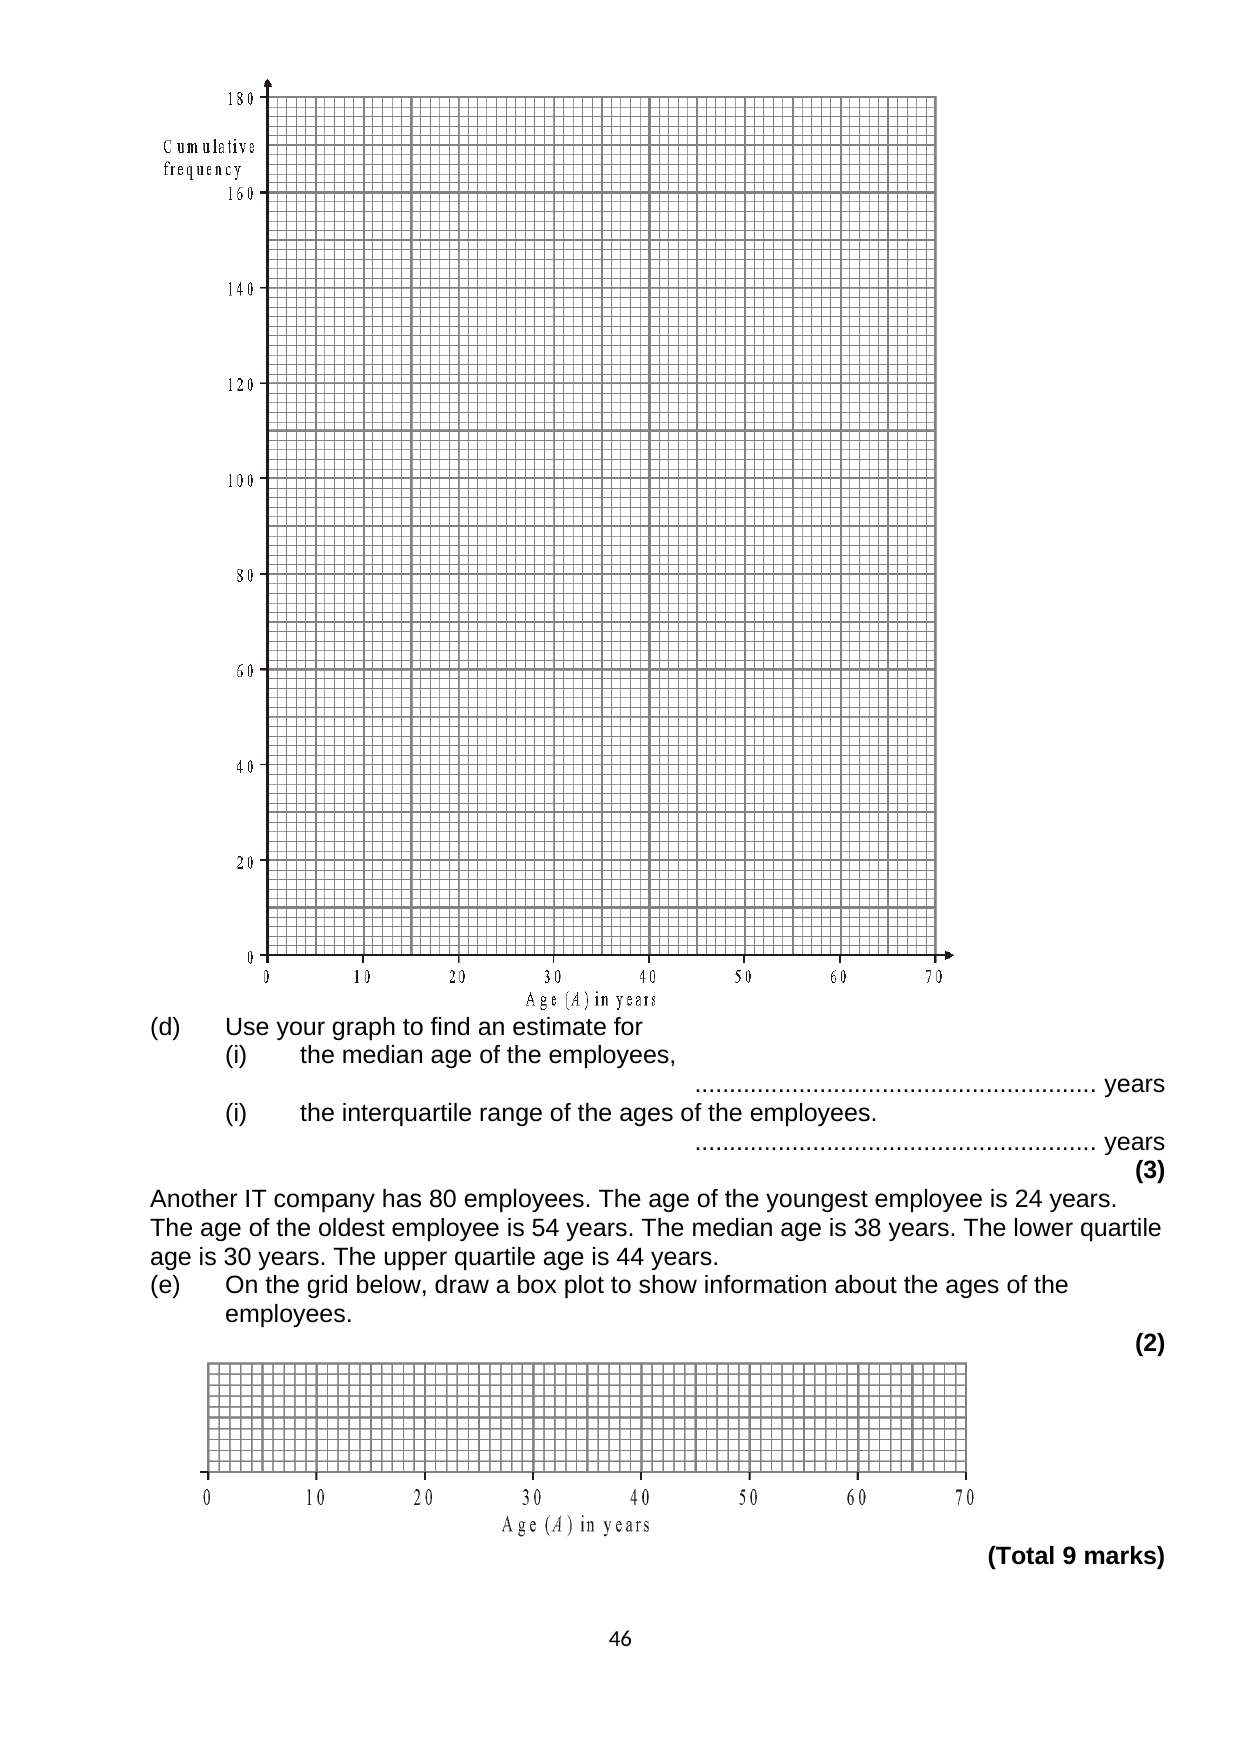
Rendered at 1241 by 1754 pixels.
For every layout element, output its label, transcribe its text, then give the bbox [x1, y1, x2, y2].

text (2) [75, 1328, 1165, 1357]
picture [150, 75, 957, 1012]
picture [75, 1356, 991, 1541]
text (Total 9 marks) [75, 1541, 1165, 1570]
text (e) On the grid below, draw a box plot to show information about the ages of the employees. [150, 1270, 1165, 1328]
text .......................................................... years [75, 1127, 1165, 1155]
text (i) the median age of the employees, [150, 1040, 1165, 1069]
text Another IT company has 80 employees. The age of the youngest employee is 24 years. The age of the oldest employee is 54 years. The median age is 38 years. The lower quartile age is 30 years. The upper quartile age is 44 years. [150, 1184, 1165, 1270]
text (3) [75, 1155, 1165, 1184]
text (d) Use your graph to find an estimate for [75, 1012, 1165, 1040]
text (i) the interquartile range of the ages of the employees. [150, 1098, 1165, 1127]
text .......................................................... years [75, 1069, 1165, 1098]
